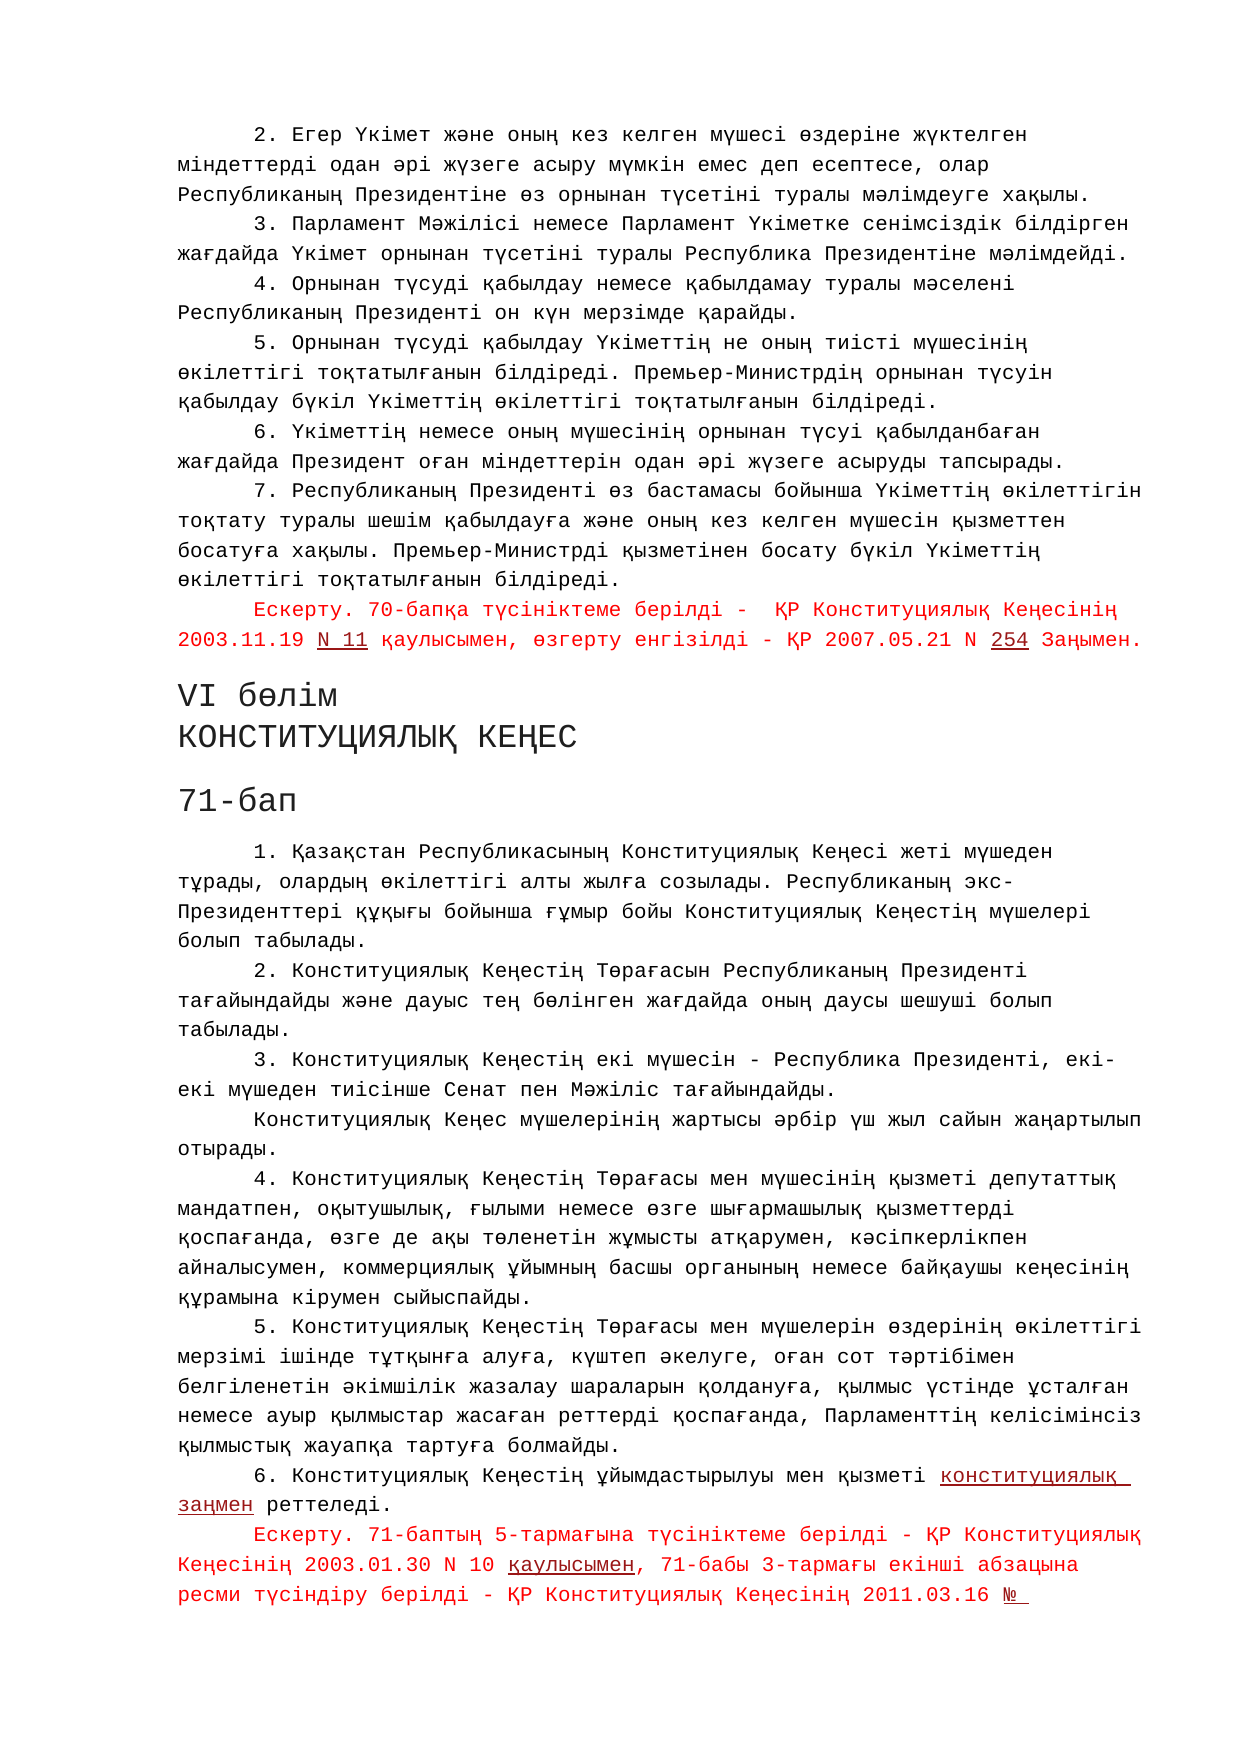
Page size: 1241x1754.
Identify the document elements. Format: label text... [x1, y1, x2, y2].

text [177, 835, 1152, 1607]
text VI бөлім КОНСТИТУЦИЯЛЫҚ КЕҢЕС [177, 676, 1152, 757]
text 71-бап [177, 781, 1152, 821]
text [177, 118, 1152, 652]
